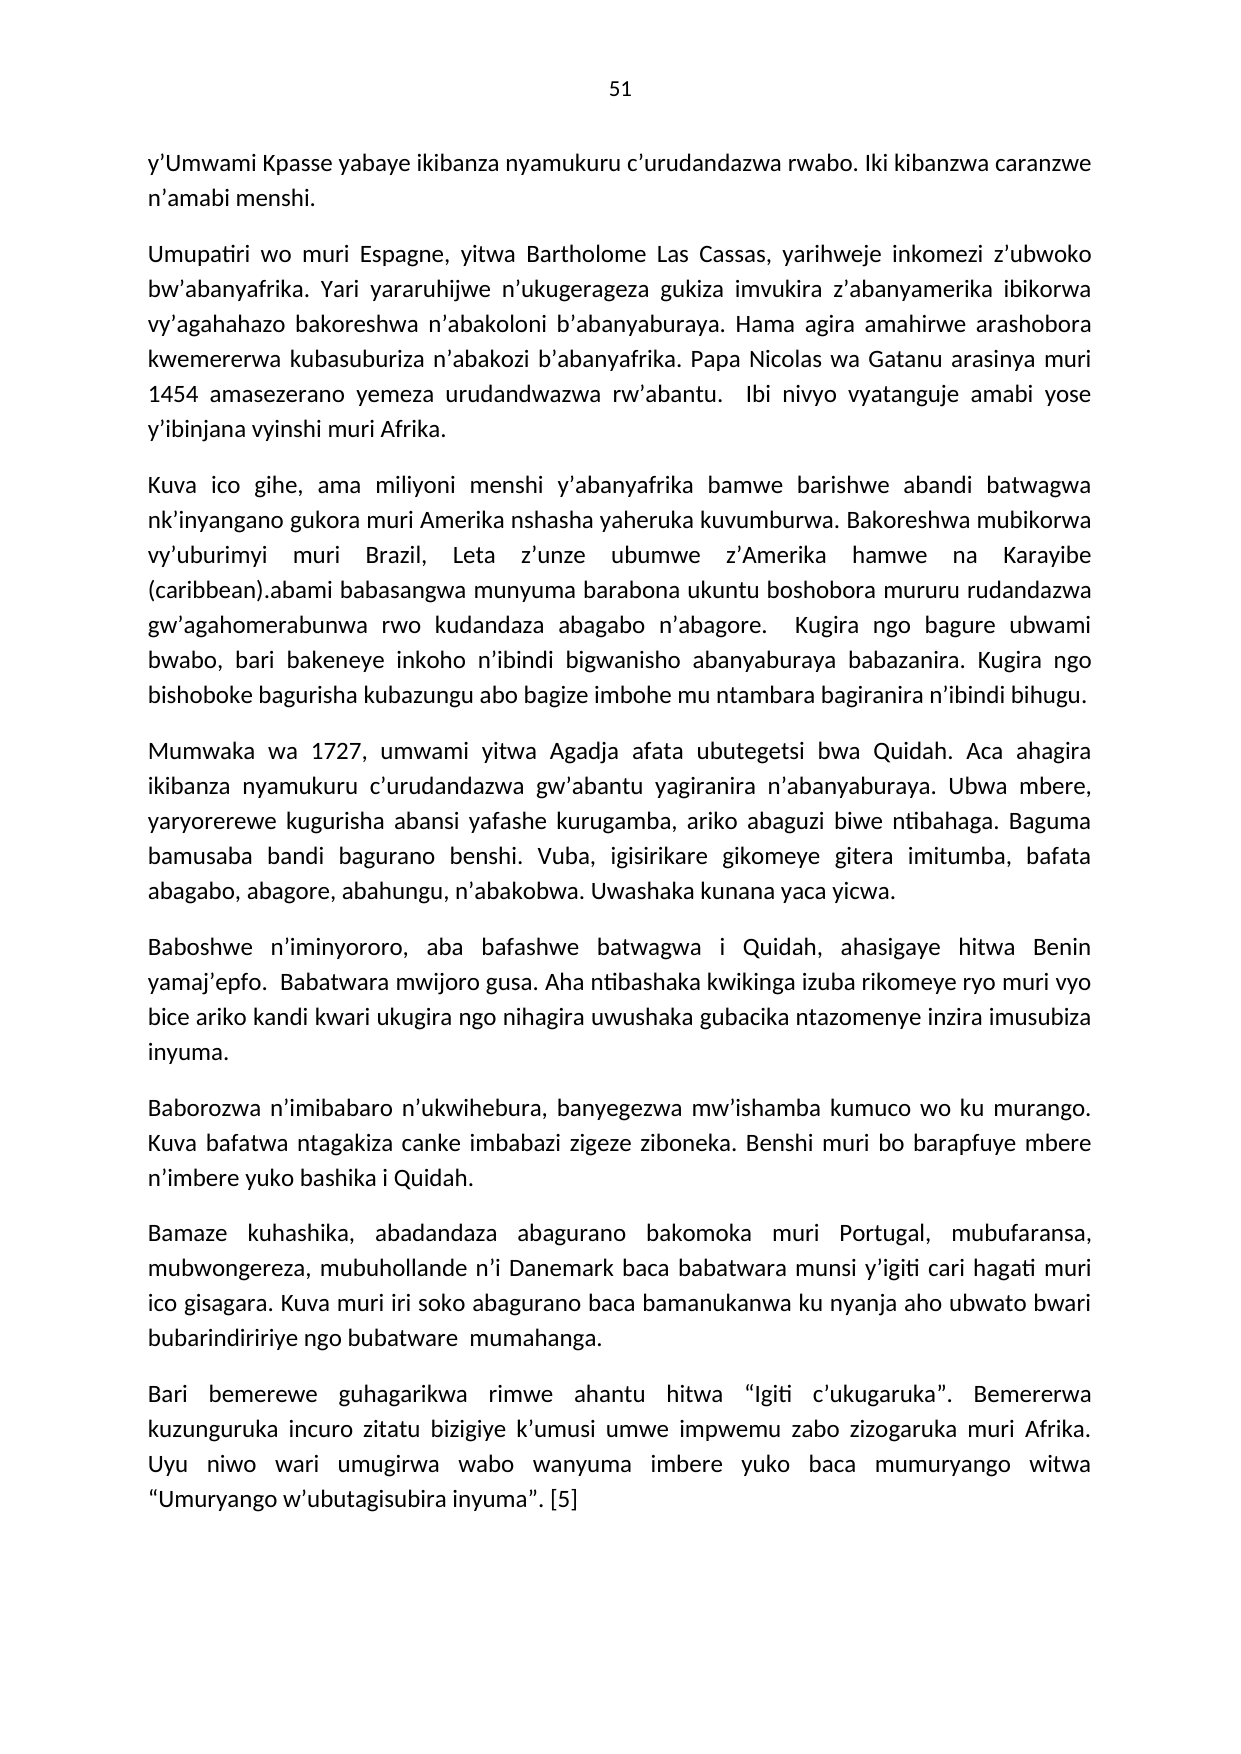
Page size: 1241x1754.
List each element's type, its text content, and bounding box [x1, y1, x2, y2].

text Bamaze kuhashika, abadandaza abagurano bakomoka muri Portugal, mubufaransa, mubwongereza, mubuhollande n’i Danemark baca babatwara munsi y’igiti cari hagati muri ico gisagara. Kuva muri iri soko abagurano baca bamanukanwa ku nyanja aho ubwato bwari bubarindiririye ngo bubatware mumahanga. [148, 1218, 1093, 1353]
text Mumwaka wa 1727, umwami yitwa Agadja afata ubutegetsi bwa Quidah. Aca ahagira ikibanza nyamukuru c’urudandazwa gw’abantu yagiranira n’abanyaburaya. Ubwa mbere, yaryorerewe kugurisha abansi yafashe kurugamba, ariko abaguzi biwe ntibahaga. Baguma bamusaba bandi bagurano benshi. Vuba, igisirikare gikomeye gitera imitumba, bafata abagabo, abagore, abahungu, n’abakobwa. Uwashaka kunana yaca yicwa. [148, 735, 1093, 906]
text Umupatiri wo muri Espagne, yitwa Bartholome Las Cassas, yarihweje inkomezi z’ubwoko bw’abanyafrika. Yari yararuhijwe n’ukugerageza gukiza imvukira z’abanyamerika ibikorwa vy’agahahazo bakoreshwa n’abakoloni b’abanyaburaya. Hama agira amahirwe arashobora kwemererwa kubasuburiza n’abakozi b’abanyafrika. Papa Nicolas wa Gatanu arasinya muri 1454 amasezerano yemeza urudandwazwa rw’abantu. Ibi nivyo vyatanguje amabi yose y’ibinjana vyinshi muri Afrika. [148, 238, 1093, 444]
text Baborozwa n’imibabaro n’ukwihebura, banyegezwa mw’ishamba kumuco wo ku murango. Kuva bafatwa ntagakiza canke imbabazi zigeze ziboneka. Benshi muri bo barapfuye mbere n’imbere yuko bashika i Quidah. [148, 1092, 1093, 1192]
text Baboshwe n’iminyororo, aba bafashwe batwagwa i Quidah, ahasigaye hitwa Benin yamaj’epfo. Babatwara mwijoro gusa. Aha ntibashaka kwikinga izuba rikomeye ryo muri vyo bice ariko kandi kwari ukugira ngo nihagira uwushaka gubacika ntazomenye inzira imusubiza inyuma. [148, 931, 1093, 1066]
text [148, 148, 1093, 213]
text Bari bemerewe guhagarikwa rimwe ahantu hitwa “Igiti c’ukugarukaˮ. Bemererwa kuzunguruka incuro zitatu bizigiye k’umusi umwe impwemu zabo zizogaruka muri Afrika. Uyu niwo wari umugirwa wabo wanyuma imbere yuko baca mumuryango witwa “Umuryango w’ubutagisubira inyumaˮ. [5] [148, 1378, 1093, 1514]
text Kuva ico gihe, ama miliyoni menshi y’abanyafrika bamwe barishwe abandi batwagwa nk’inyangano gukora muri Amerika nshasha yaheruka kuvumburwa. Bakoreshwa mubikorwa vy’uburimyi muri Brazil, Leta z’unze ubumwe z’Amerika hamwe na Karayibe (caribbean).abami babasangwa munyuma barabona ukuntu boshobora mururu rudandazwa gw’agahomerabunwa rwo kudandaza abagabo n’abagore. Kugira ngo bagure ubwami bwabo, bari bakeneye inkoho n’ibindi bigwanisho abanyaburaya babazanira. Kugira ngo bishoboke bagurisha kubazungu abo bagize imbohe mu ntambara bagiranira n’ibindi bihugu. [148, 469, 1093, 710]
